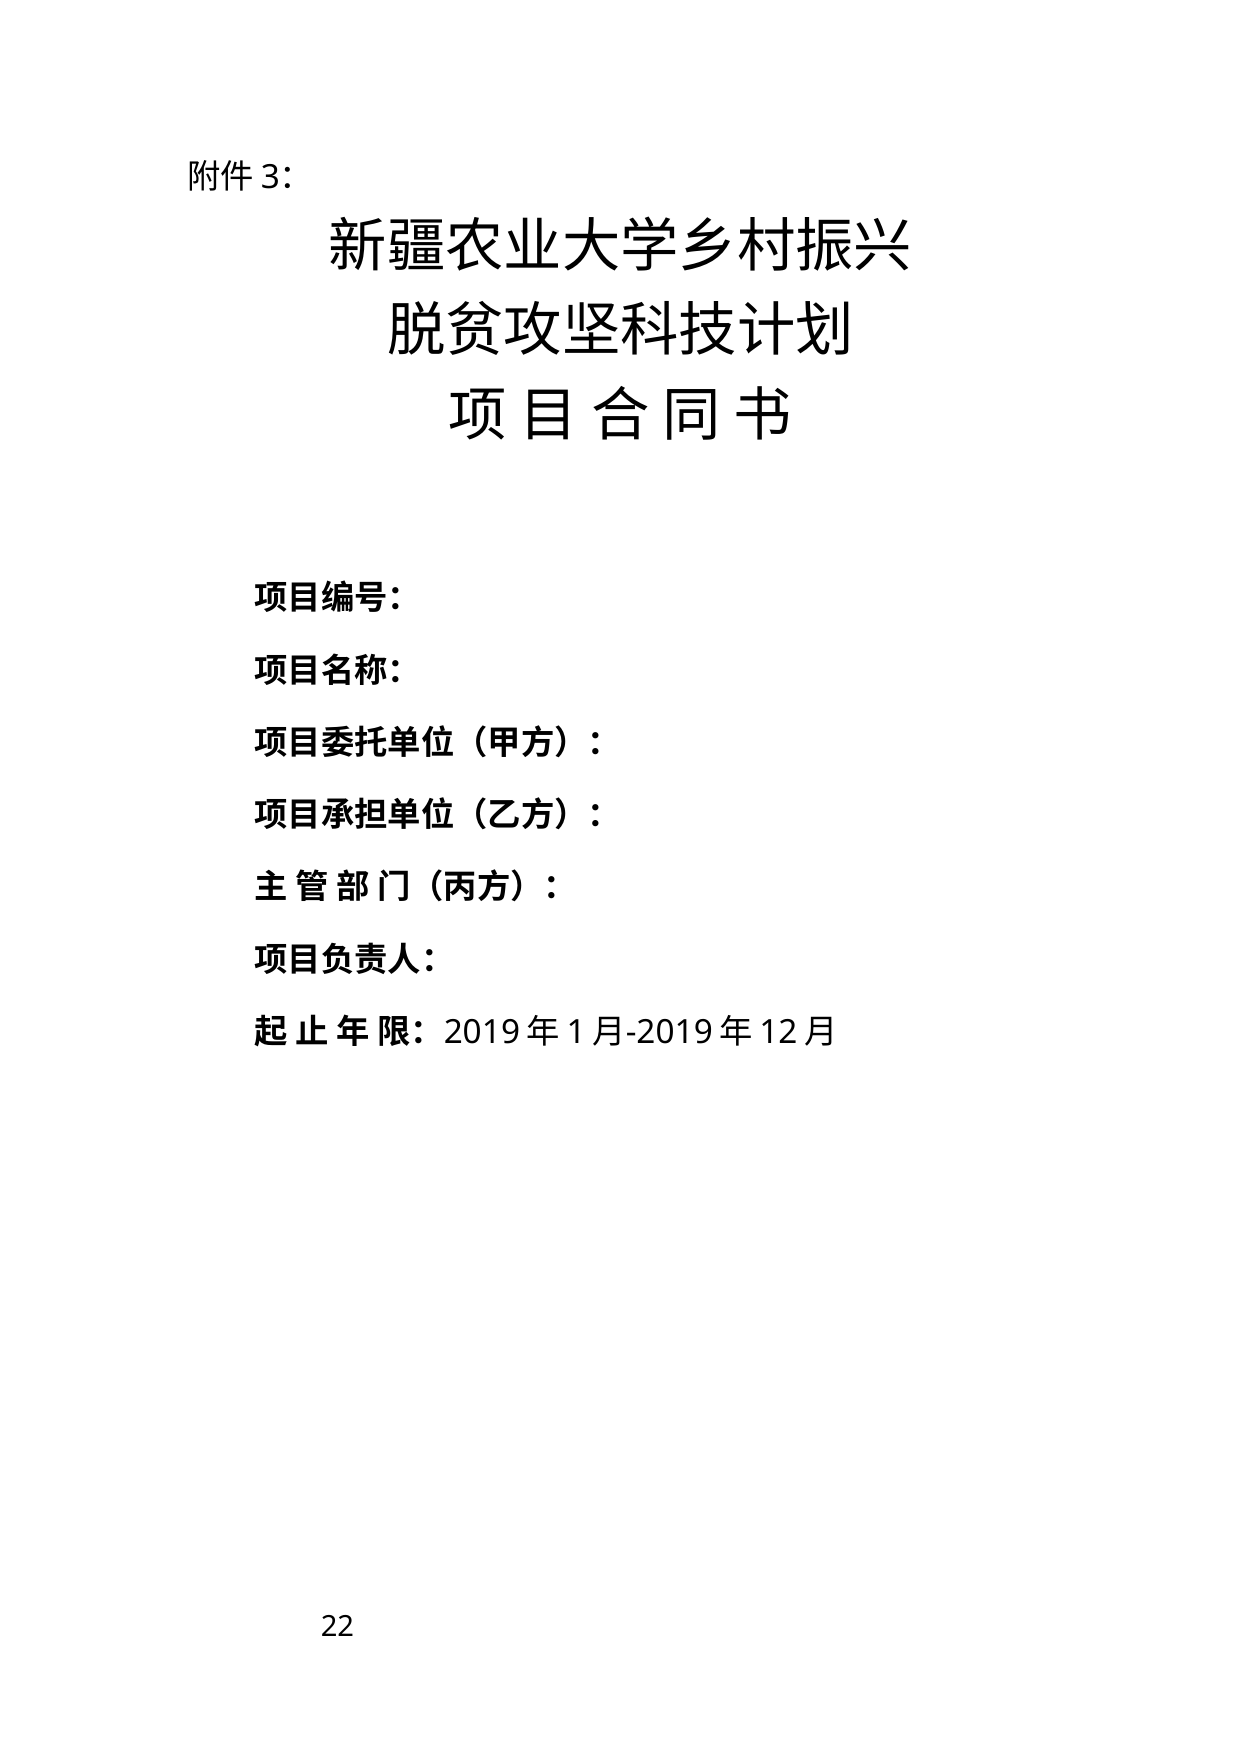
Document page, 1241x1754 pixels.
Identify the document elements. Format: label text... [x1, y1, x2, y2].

text 主 管 部 门（丙方）： [187, 860, 1053, 908]
text 新疆农业大学乡村振兴 [187, 198, 1053, 283]
text 起 止 年 限：2019年1月-2019年12月 [187, 1005, 1053, 1053]
text 附件3： [187, 150, 1053, 198]
text 项目编号： [187, 571, 1053, 619]
text 脱贫攻坚科技计划 项 目 合 同 书 [187, 283, 1053, 452]
text 项目承担单位（乙方）： [187, 788, 1053, 836]
text 项目负责人： [187, 932, 1053, 981]
text 项目名称： [187, 643, 1053, 692]
text 项目委托单位（甲方）： [187, 716, 1053, 764]
